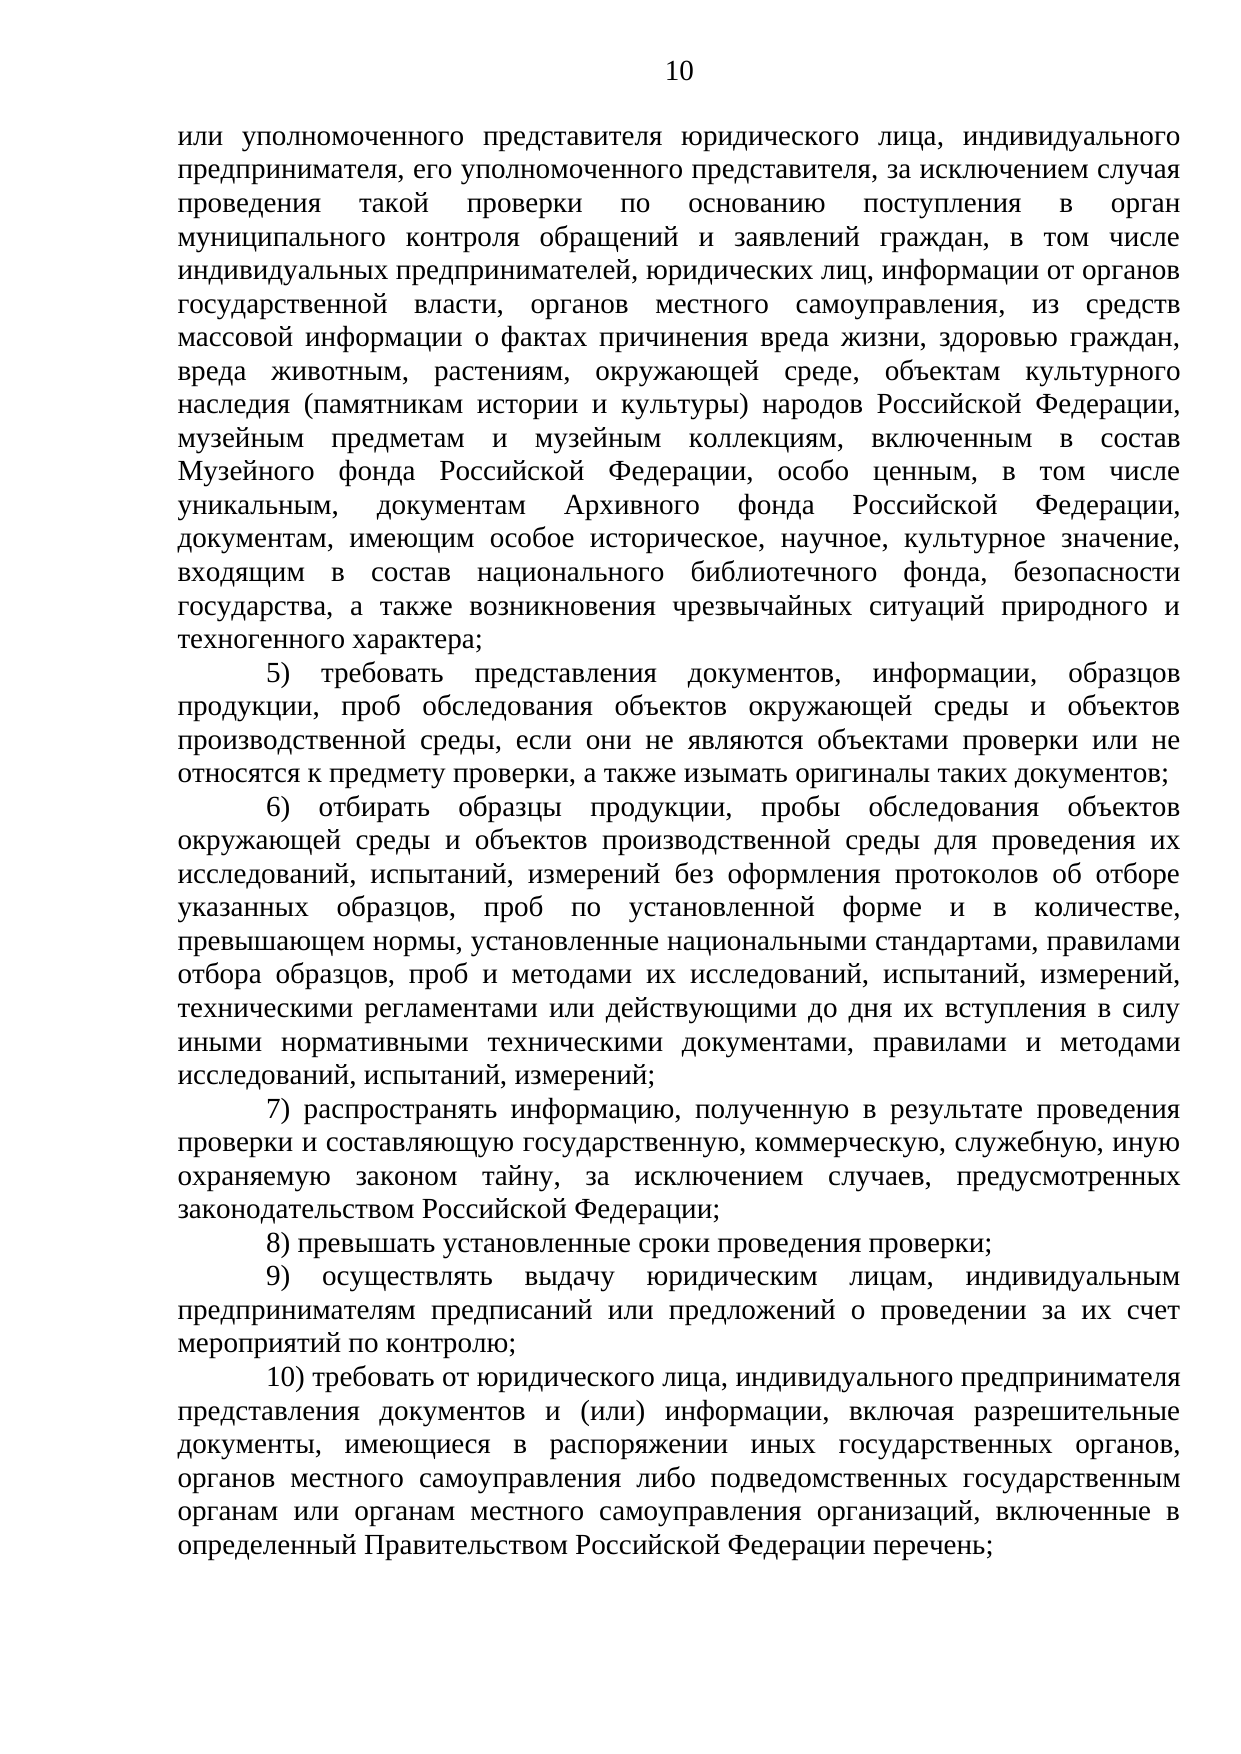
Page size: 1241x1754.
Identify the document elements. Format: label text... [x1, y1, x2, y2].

text 8) превышать установленные сроки проведения проверки; [177, 1225, 1181, 1258]
text 5) требовать представления документов, информации, образцов продукции, проб обследования объектов окружающей среды и объектов производственной среды, если они не являются объектами проверки или не относятся к предмету проверки, а также изымать оригиналы таких документов; [177, 655, 1181, 789]
text 6) отбирать образцы продукции, пробы обследования объектов окружающей среды и объектов производственной среды для проведения их исследований, испытаний, измерений без оформления протоколов об отборе указанных образцов, проб по установленной форме и в количестве, превышающем нормы, установленные национальными стандартами, правилами отбора образцов, проб и методами их исследований, испытаний, измерений, техническими регламентами или действующими до дня их вступления в силу иными нормативными техническими документами, правилами и методами исследований, испытаний, измерений; [177, 789, 1181, 1091]
text 7) распространять информацию, полученную в результате проведения проверки и составляющую государственную, коммерческую, служебную, иную охраняемую законом тайну, за исключением случаев, предусмотренных законодательством Российской Федерации; [177, 1091, 1181, 1225]
text 9) осуществлять выдачу юридическим лицам, индивидуальным предпринимателям предписаний или предложений о проведении за их счет мероприятий по контролю; [177, 1258, 1181, 1359]
text 10) требовать от юридического лица, индивидуального предпринимателя представления документов и (или) информации, включая разрешительные документы, имеющиеся в распоряжении иных государственных органов, органов местного самоуправления либо подведомственных государственным органам или органам местного самоуправления организаций, включенные в определенный Правительством Российской Федерации перечень; [177, 1359, 1181, 1560]
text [177, 118, 1181, 655]
